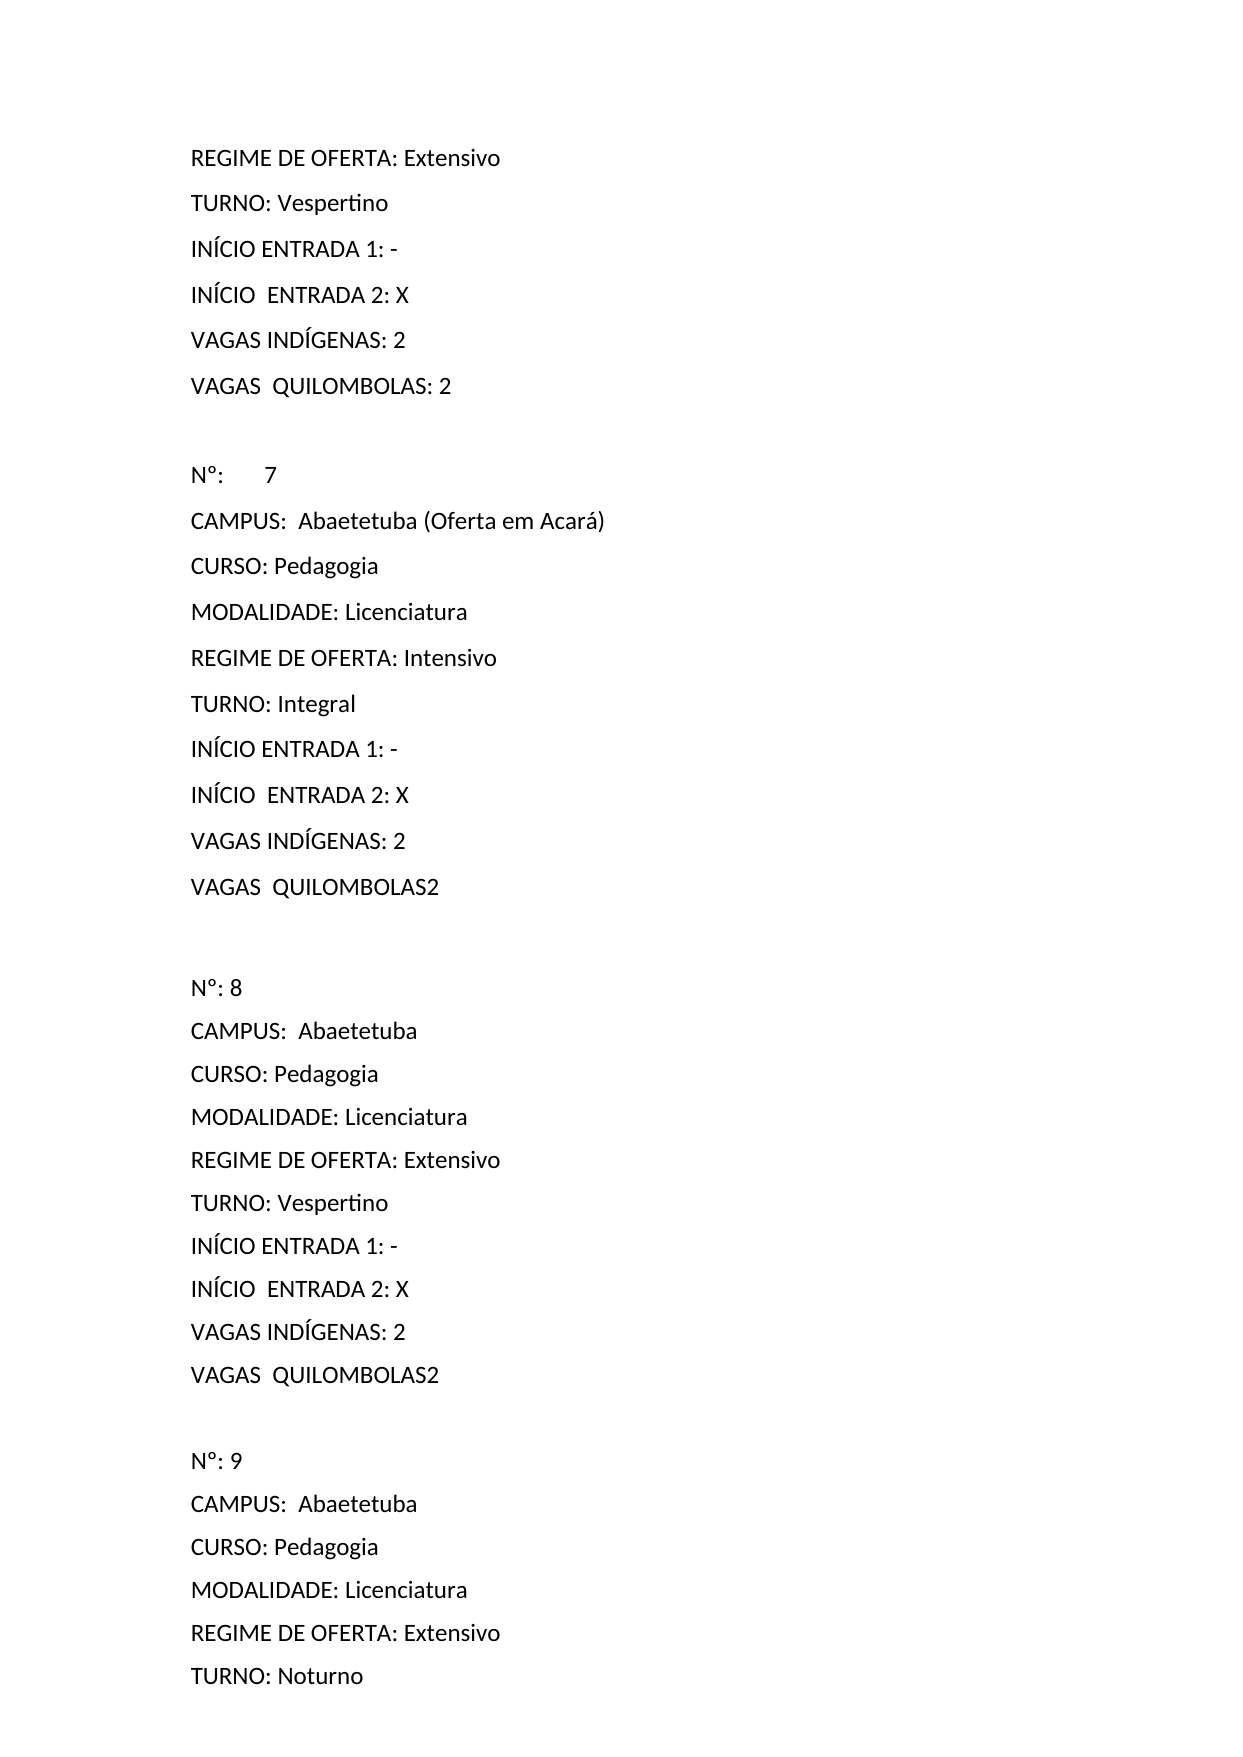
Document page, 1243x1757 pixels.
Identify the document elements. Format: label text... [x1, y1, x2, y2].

text REGIME DE OFERTA: Extensivo [191, 142, 1138, 172]
text CAMPUS: Abaetetuba (Oferta em Acará) [191, 505, 1138, 535]
text CURSO: Pedagogia [191, 551, 1138, 581]
text CURSO: Pedagogia [191, 1058, 1138, 1088]
text VAGAS INDÍGENAS: 2 [191, 825, 1138, 855]
text TURNO: Noturno [191, 1660, 1138, 1691]
text REGIME DE OFERTA: Extensivo [191, 1617, 1138, 1648]
text INÍCIO ENTRADA 2: X [191, 1273, 1138, 1303]
text MODALIDADE: Licenciatura [191, 596, 1138, 627]
text VAGAS QUILOMBOLAS: 2 [191, 370, 1138, 401]
text Nº: 9 [191, 1445, 1138, 1476]
text INÍCIO ENTRADA 1: - [191, 233, 1138, 264]
text Nº: 7 [191, 459, 1138, 489]
text VAGAS QUILOMBOLAS2 [191, 1359, 1138, 1389]
text TURNO: Integral [191, 688, 1138, 718]
text CURSO: Pedagogia [191, 1531, 1138, 1562]
text INÍCIO ENTRADA 1: - [191, 733, 1138, 764]
text VAGAS INDÍGENAS: 2 [191, 1316, 1138, 1347]
text VAGAS INDÍGENAS: 2 [191, 324, 1138, 355]
text REGIME DE OFERTA: Intensivo [191, 642, 1138, 672]
text VAGAS QUILOMBOLAS2 [191, 871, 1138, 901]
text CAMPUS: Abaetetuba [191, 1488, 1138, 1519]
text CAMPUS: Abaetetuba [191, 1015, 1138, 1045]
text Nº: 8 [191, 972, 1138, 1002]
text REGIME DE OFERTA: Extensivo [191, 1144, 1138, 1174]
text INÍCIO ENTRADA 2: X [191, 279, 1138, 309]
text INÍCIO ENTRADA 2: X [191, 779, 1138, 810]
text INÍCIO ENTRADA 1: - [191, 1230, 1138, 1261]
text MODALIDADE: Licenciatura [191, 1101, 1138, 1131]
text MODALIDADE: Licenciatura [191, 1574, 1138, 1605]
text TURNO: Vespertino [191, 187, 1138, 218]
text TURNO: Vespertino [191, 1187, 1138, 1217]
